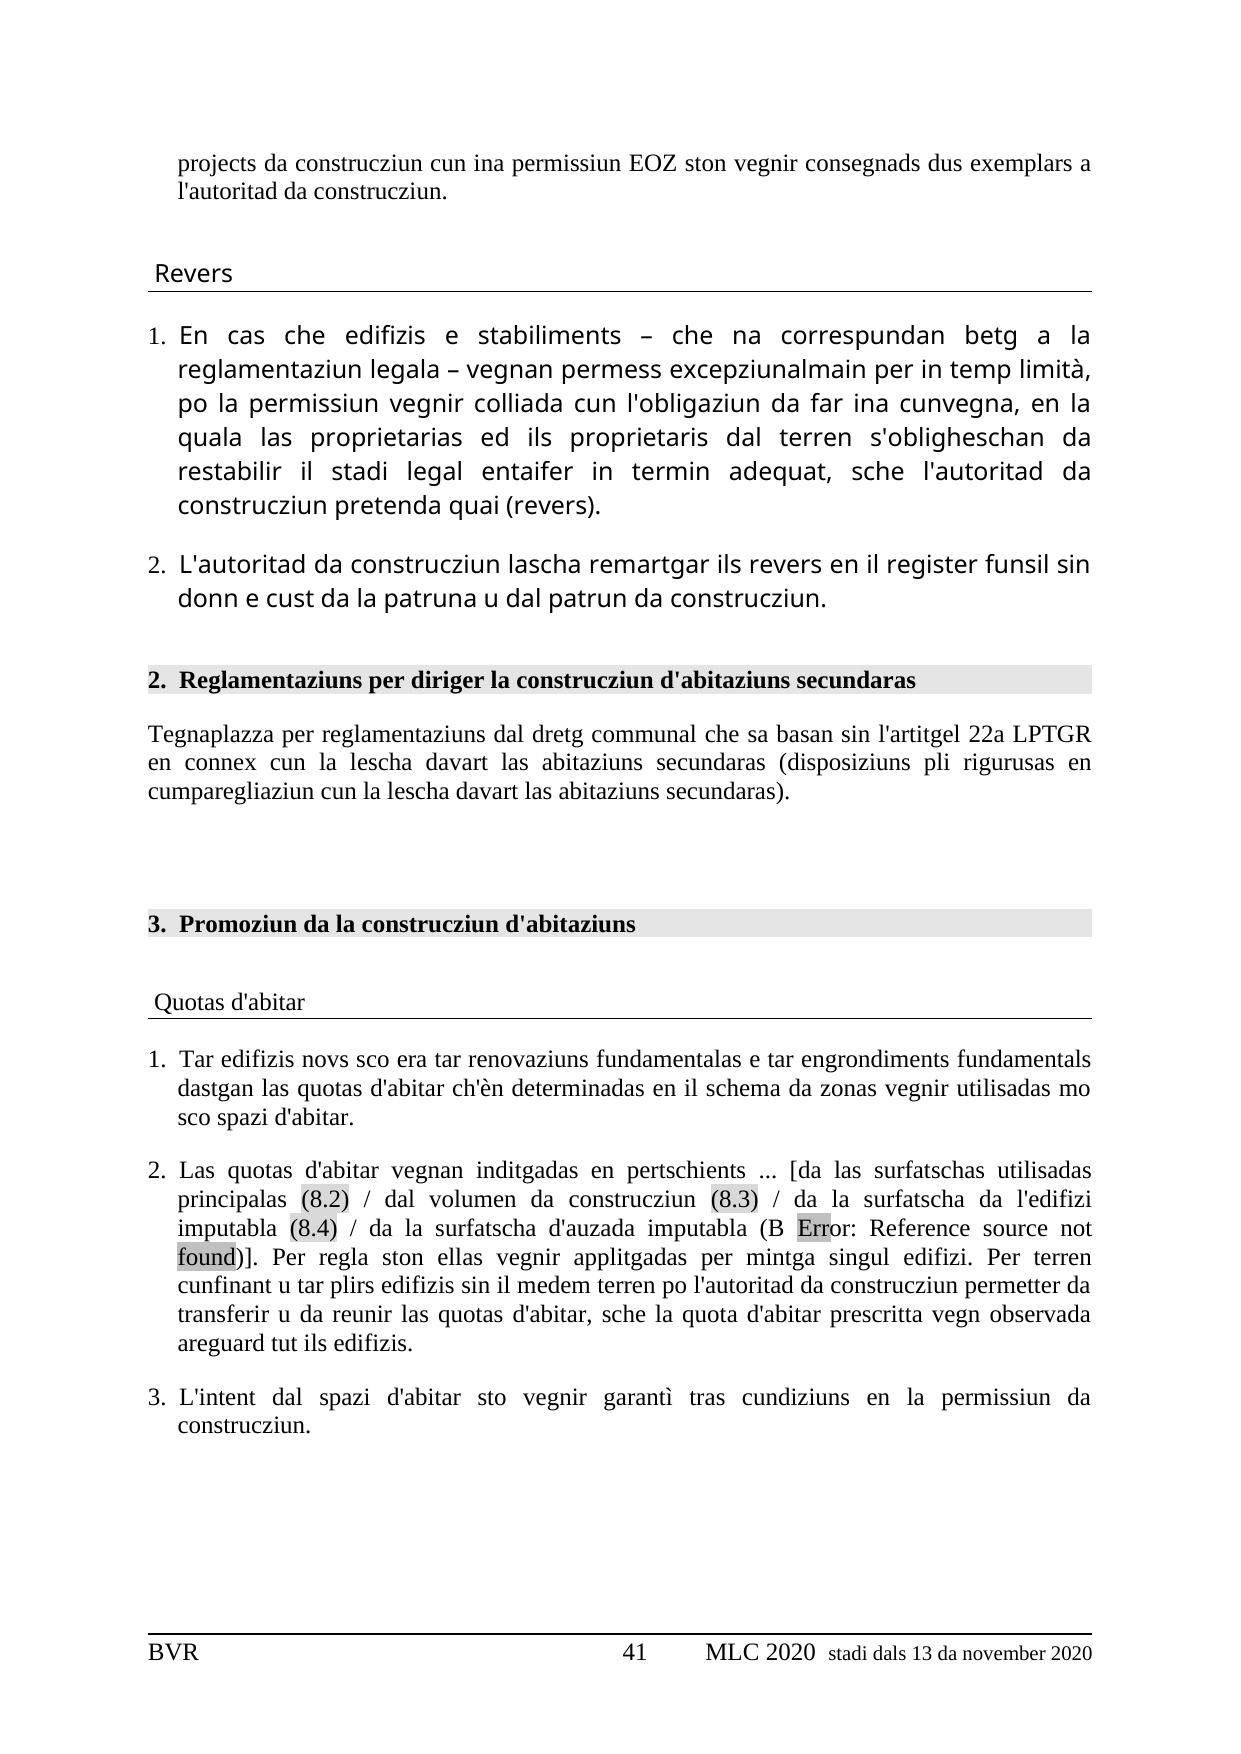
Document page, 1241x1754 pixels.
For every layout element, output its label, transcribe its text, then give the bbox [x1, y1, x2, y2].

text Tegnaplazza per reglamentaziuns dal dretg communal che sa basan sin l'artitgel 22a LPTGR en connex cun la lescha davart las abitaziuns secundaras (disposiziuns pli rigurusas en cumparegliaziun cun la lescha davart las abitaziuns secundaras). [148, 719, 1092, 805]
text Tar edifizis novs sco era tar renovaziuns fundamentalas e tar engrondiments fundamentals dastgan las quotas d'abitar ch'èn determinadas en il schema da zonas vegnir utilisadas mo sco spazi d'abitar. [148, 1044, 1092, 1131]
subtitle Promoziun da la construcziun d'abitaziuns [148, 909, 1092, 937]
subtitle Revers [148, 255, 1092, 291]
text En cas che edifizis e stabiliments – che na correspundan betg a la reglamentaziun legala – vegnan permess excepziunalmain per in temp limità, po la permissiun vegnir colliada cun l'obligaziun da far ina cunvegna, en la quala las proprietarias ed ils proprietaris dal terren s'obligheschan da restabilir il stadi legal entaifer in termin adequat, sche l'autoritad da construcziun pretenda quai (revers). [148, 317, 1092, 522]
subtitle Reglamentaziuns per diriger la construcziun d'abitaziuns secundaras [148, 665, 1092, 694]
subtitle Quotas d'abitar [148, 987, 1092, 1018]
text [148, 148, 1092, 205]
text L'intent dal spazi d'abitar sto vegnir garantì tras cundiziuns en la permissiun da construcziun. [148, 1382, 1092, 1439]
text L'autoritad da construcziun lascha remartgar ils revers en il register funsil sin donn e cust da la patruna u dal patrun da construcziun. [148, 547, 1092, 615]
